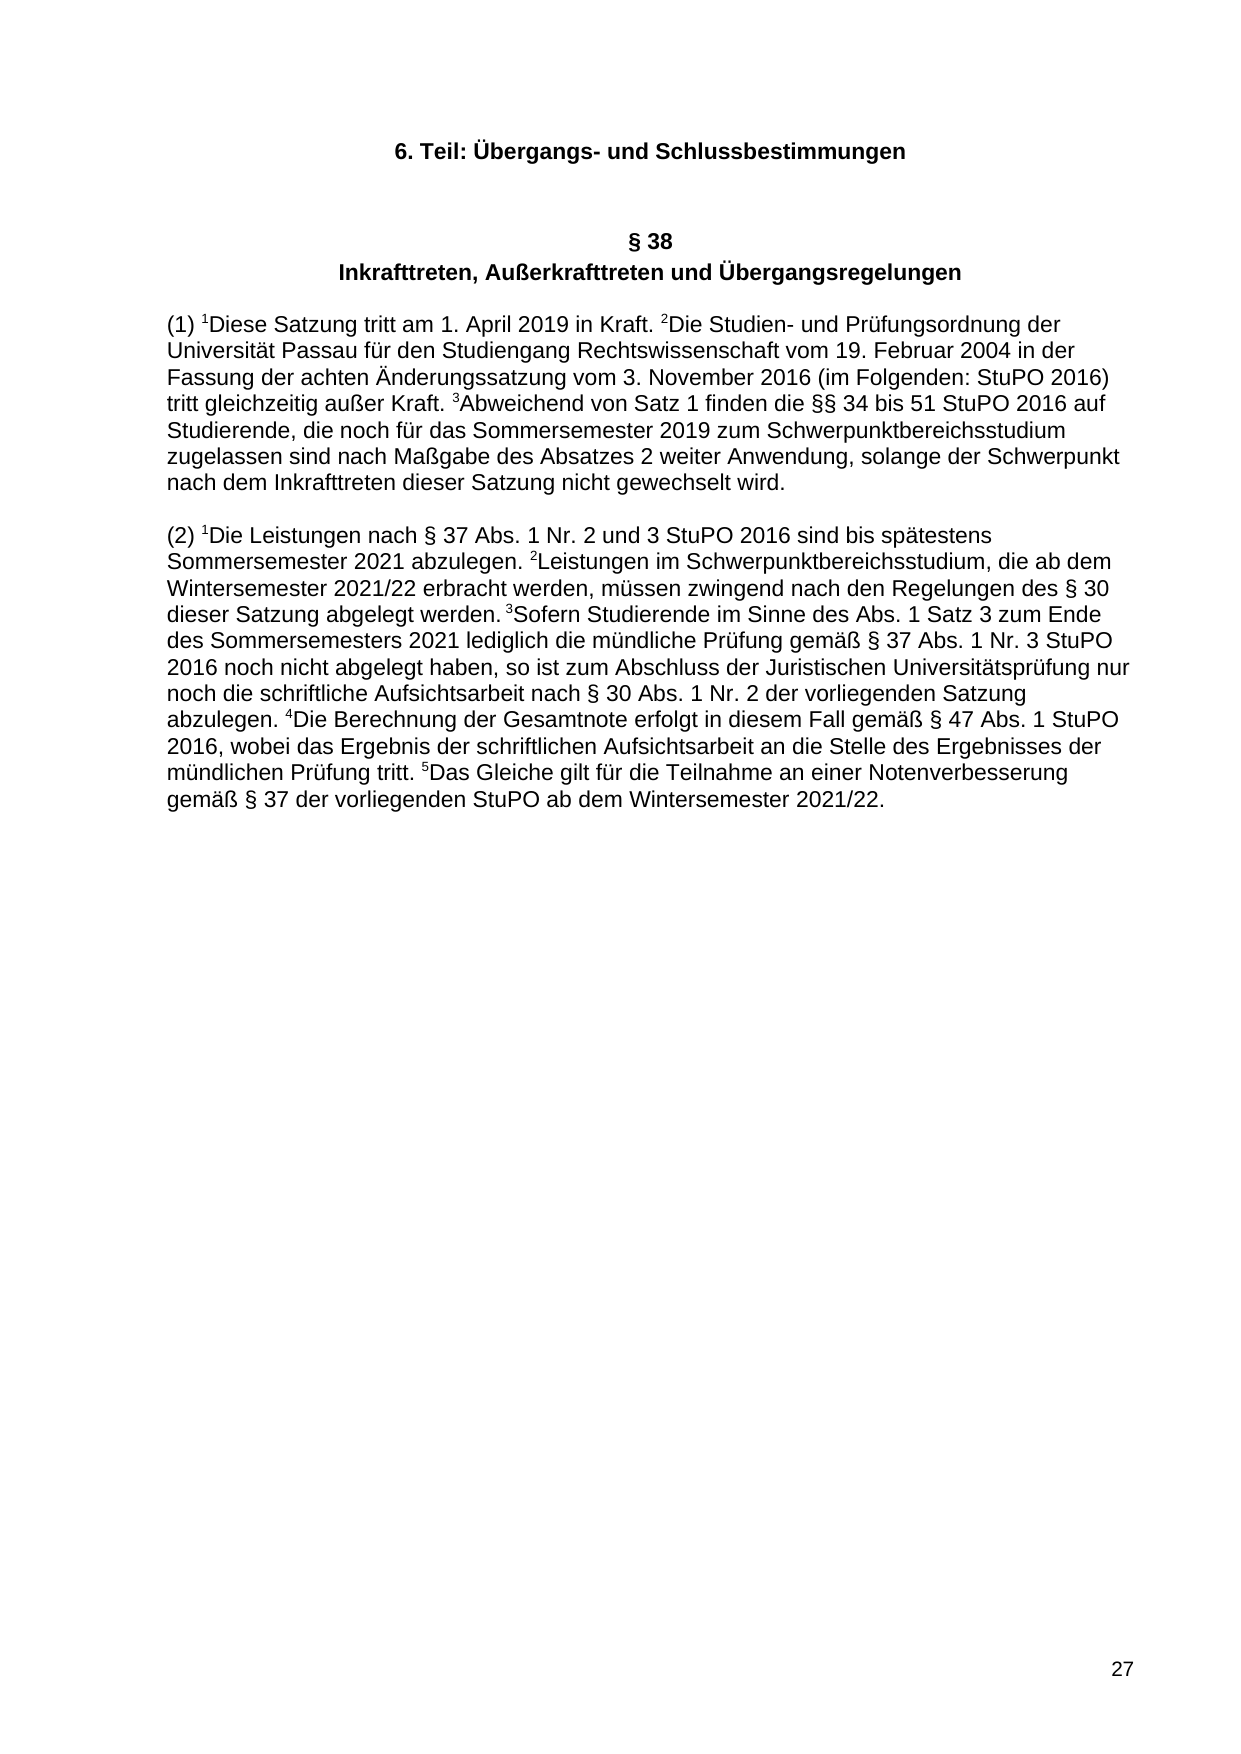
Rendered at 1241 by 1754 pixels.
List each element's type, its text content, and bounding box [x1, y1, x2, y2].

text (2) 1Die Leistungen nach § 37 Abs. 1 Nr. 2 und 3 StuPO 2016 sind bis spätestens Sommersemester 2021 abzulegen. 2Leistungen im Schwerpunktbereichsstudium, die ab dem Wintersemester 2021/22 erbracht werden, müssen zwingend nach den Regelungen des § 30 dieser Satzung abgelegt werden. 3Sofern Studierende im Sinne des Abs. 1 Satz 3 zum Ende des Sommersemesters 2021 lediglich die mündliche Prüfung gemäß § 37 Abs. 1 Nr. 3 StuPO 2016 noch nicht abgelegt haben, so ist zum Abschluss der Juristischen Universitätsprüfung nur noch die schriftliche Aufsichtsarbeit nach § 30 Abs. 1 Nr. 2 der vorliegenden Satzung abzulegen. 4Die Berechnung der Gesamtnote erfolgt in diesem Fall gemäß § 47 Abs. 1 StuPO 2016, wobei das Ergebnis der schriftlichen Aufsichtsarbeit an die Stelle des Ergebnisses der mündlichen Prüfung tritt. 5Das Gleiche gilt für die Teilnahme an einer Notenverbesserung gemäß § 37 der vorliegenden StuPO ab dem Wintersemester 2021/22. [167, 522, 1134, 812]
text § 38 [167, 228, 1134, 254]
text Inkrafttreten, Außerkrafttreten und Übergangsregelungen [167, 258, 1134, 285]
text (1) 1Diese Satzung tritt am 1. April 2019 in Kraft. 2Die Studien- und Prüfungsordnung der Universität Passau für den Studiengang Rechtswissenschaft vom 19. Februar 2004 in der Fassung der achten Änderungssatzung vom 3. November 2016 (im Folgenden: StuPO 2016) tritt gleichzeitig außer Kraft. 3Abweichend von Satz 1 finden die §§ 34 bis 51 StuPO 2016 auf Studierende, die noch für das Sommersemester 2019 zum Schwerpunktbereichsstudium zugelassen sind nach Maßgabe des Absatzes 2 weiter Anwendung, solange der Schwerpunkt nach dem Inkrafttreten dieser Satzung nicht gewechselt wird. [167, 311, 1134, 496]
text 6. Teil: Übergangs- und Schlussbestimmungen [167, 138, 1134, 164]
